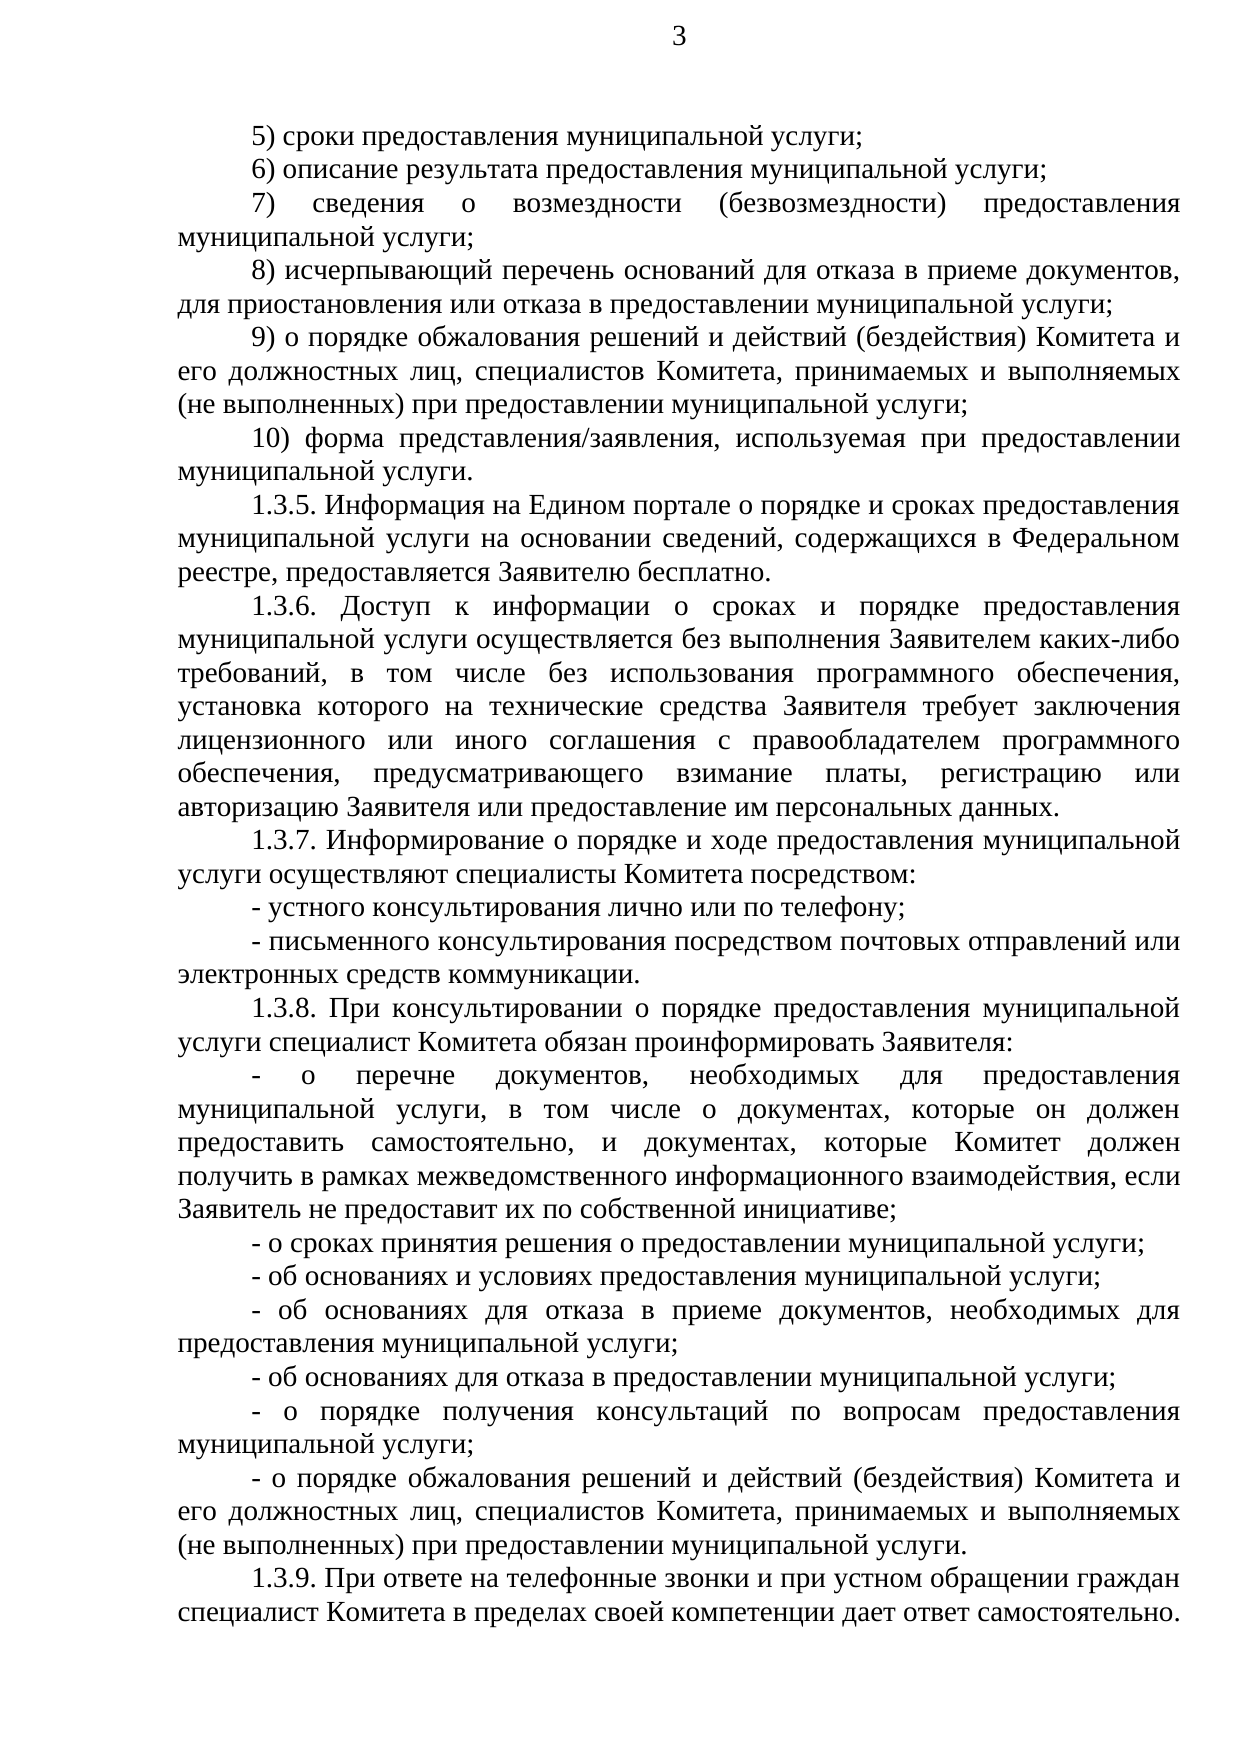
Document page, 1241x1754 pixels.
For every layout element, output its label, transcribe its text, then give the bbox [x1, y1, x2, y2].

text - о порядке получения консультаций по вопросам предоставления муниципальной услуги; [177, 1393, 1181, 1460]
text 7) сведения о возмездности (безвозмездности) предоставления муниципальной услуги; [177, 185, 1181, 252]
text 8) исчерпывающий перечень оснований для отказа в приеме документов, для приостановления или отказа в предоставлении муниципальной услуги; [177, 252, 1181, 319]
text 1.3.8. При консультировании о порядке предоставления муниципальной услуги специалист Комитета обязан проинформировать Заявителя: [177, 990, 1181, 1057]
text 1.3.7. Информирование о порядке и ходе предоставления муниципальной услуги осуществляют специалисты Комитета посредством: [177, 822, 1181, 889]
text 6) описание результата предоставления муниципальной услуги; [177, 152, 1181, 185]
text 1.3.9. При ответе на телефонные звонки и при устном обращении граждан специалист Комитета в пределах своей компетенции дает ответ самостоятельно. [177, 1560, 1181, 1627]
text - об основаниях и условиях предоставления муниципальной услуги; [177, 1258, 1181, 1292]
text - об основаниях для отказа в предоставлении муниципальной услуги; [177, 1359, 1181, 1393]
text - устного консультирования лично или по телефону; [177, 889, 1181, 923]
text 10) форма представления/заявления, используемая при предоставлении муниципальной услуги. [177, 420, 1181, 487]
text 5) сроки предоставления муниципальной услуги; [177, 118, 1181, 152]
text 1.3.5. Информация на Едином портале о порядке и сроках предоставления муниципальной услуги на основании сведений, содержащихся в Федеральном реестре, предоставляется Заявителю бесплатно. [177, 487, 1181, 588]
text - письменного консультирования посредством почтовых отправлений или электронных средств коммуникации. [177, 923, 1181, 990]
text - о сроках принятия решения о предоставлении муниципальной услуги; [177, 1225, 1181, 1258]
text - об основаниях для отказа в приеме документов, необходимых для предоставления муниципальной услуги; [177, 1292, 1181, 1359]
text 9) о порядке обжалования решений и действий (бездействия) Комитета и его должностных лиц, специалистов Комитета, принимаемых и выполняемых (не выполненных) при предоставлении муниципальной услуги; [177, 319, 1181, 420]
text - о порядке обжалования решений и действий (бездействия) Комитета и его должностных лиц, специалистов Комитета, принимаемых и выполняемых (не выполненных) при предоставлении муниципальной услуги. [177, 1460, 1181, 1560]
text 1.3.6. Доступ к информации о сроках и порядке предоставления муниципальной услуги осуществляется без выполнения Заявителем каких-либо требований, в том числе без использования программного обеспечения, установка которого на технические средства Заявителя требует заключения лицензионного или иного соглашения с правообладателем программного обеспечения, предусматривающего взимание платы, регистрацию или авторизацию Заявителя или предоставление им персональных данных. [177, 588, 1181, 822]
text - о перечне документов, необходимых для предоставления муниципальной услуги, в том числе о документах, которые он должен предоставить самостоятельно, и документах, которые Комитет должен получить в рамках межведомственного информационного взаимодействия, если Заявитель не предоставит их по собственной инициативе; [177, 1057, 1181, 1225]
